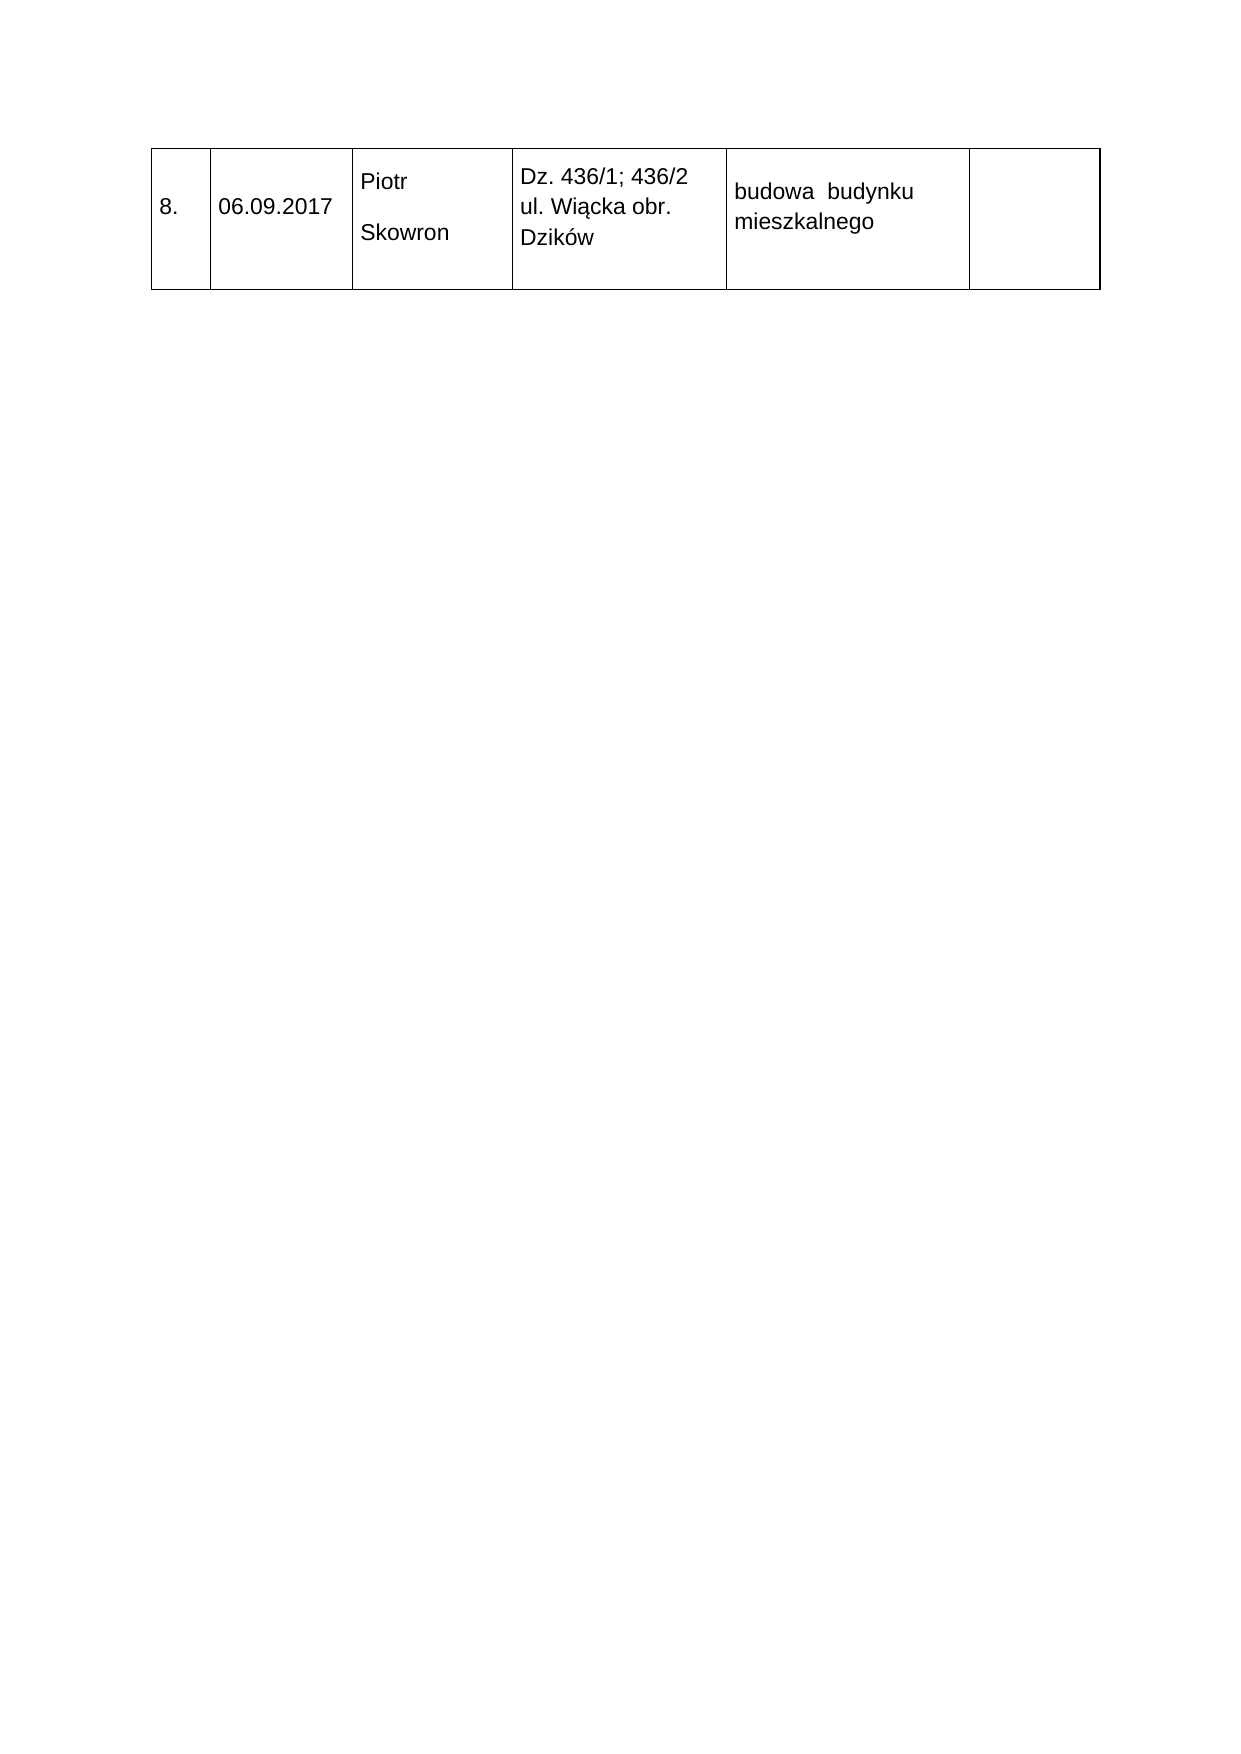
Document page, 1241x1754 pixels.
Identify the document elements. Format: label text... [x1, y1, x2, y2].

table_cell 06.09.2017 [211, 149, 352, 289]
table_cell Piotr Skowron [353, 149, 512, 289]
table_cell 8. [152, 149, 210, 289]
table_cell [513, 149, 726, 289]
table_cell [727, 149, 969, 289]
table_cell [970, 149, 1099, 289]
